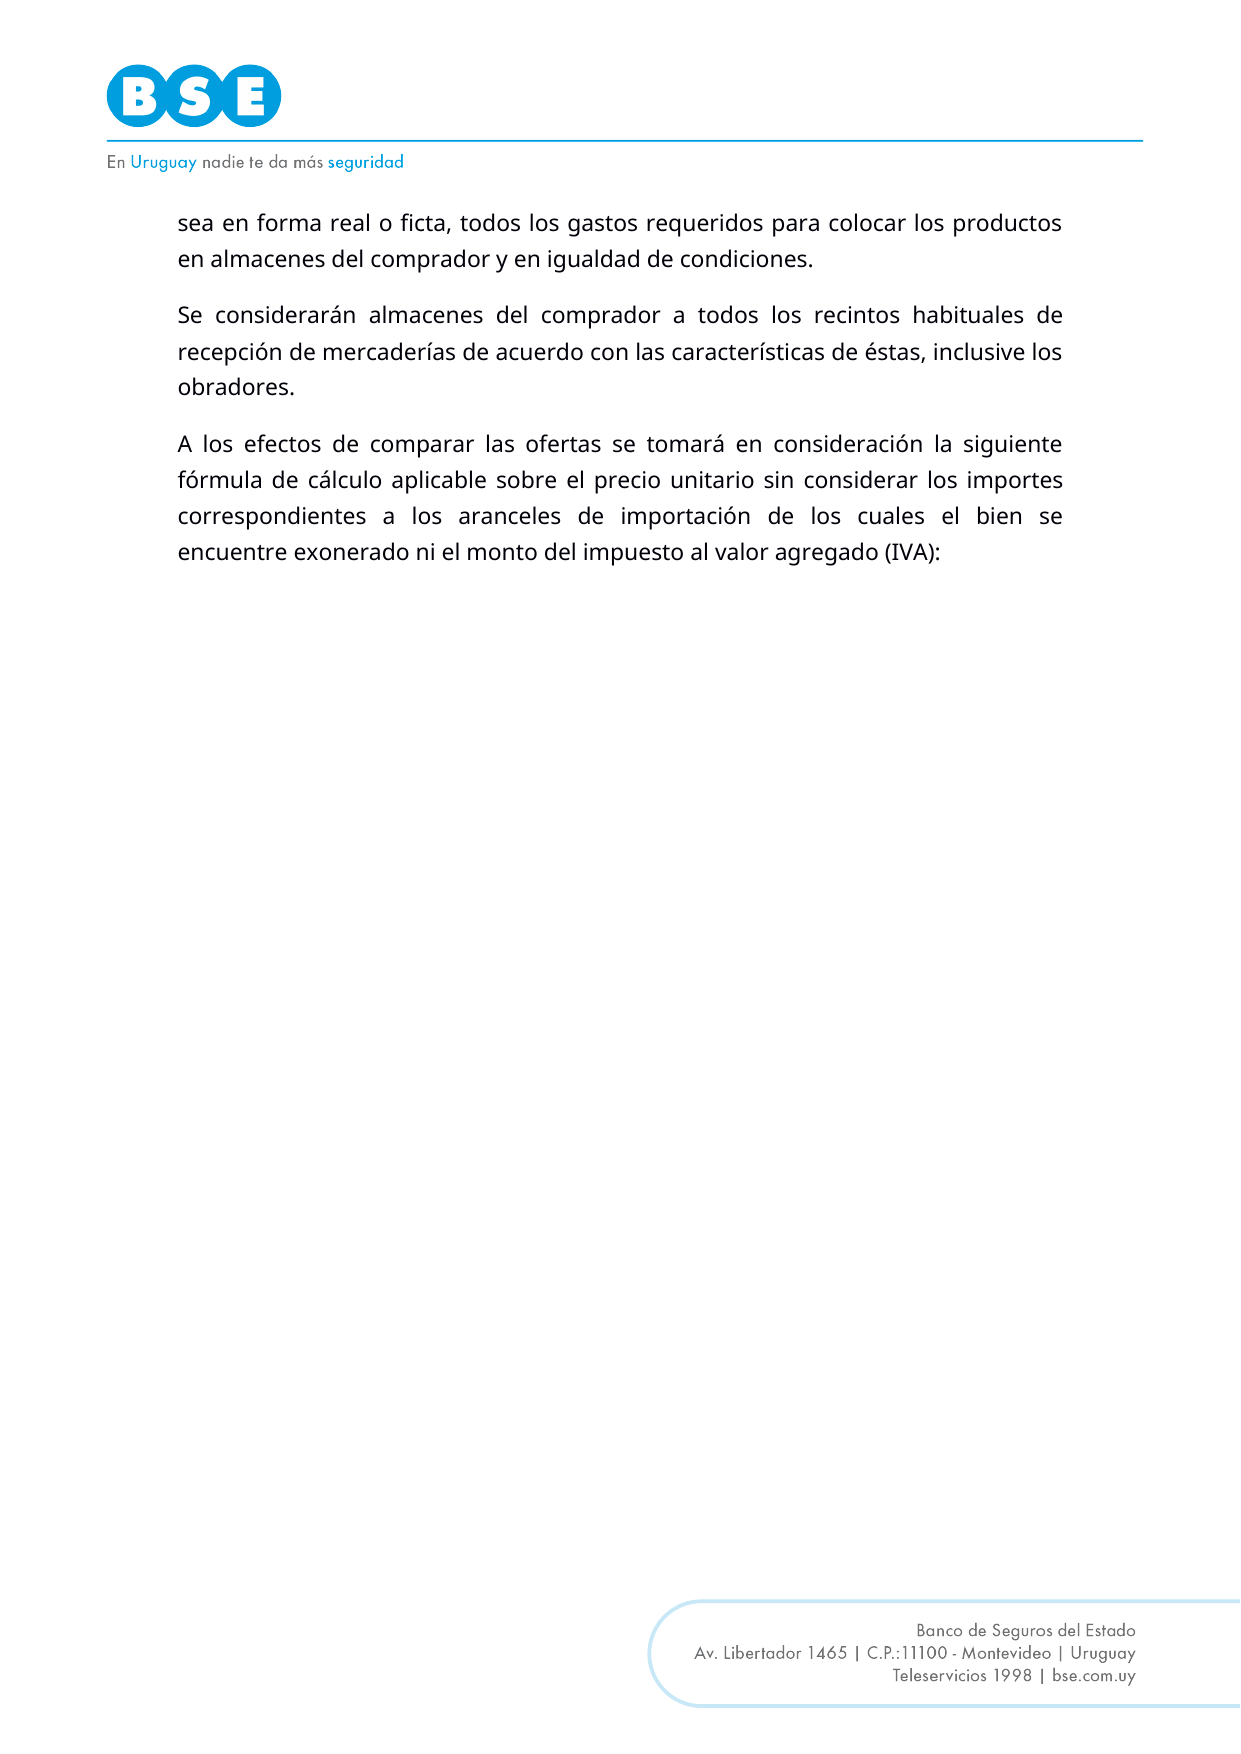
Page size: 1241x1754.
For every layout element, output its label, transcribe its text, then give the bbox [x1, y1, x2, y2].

text Se considerarán almacenes del comprador a todos los recintos habituales de recepción de mercaderías de acuerdo con las características de éstas, inclusive los obradores. [177, 299, 1063, 403]
picture [0, 0, 1241, 184]
picture [1, 1586, 1241, 1736]
text A los efectos de comparar las ofertas se tomará en consideración la siguiente fórmula de cálculo aplicable sobre el precio unitario sin considerar los importes correspondientes a los aranceles de importación de los cuales el bien se encuentre exonerado ni el monto del impuesto al valor agregado (IVA): [177, 428, 1064, 567]
